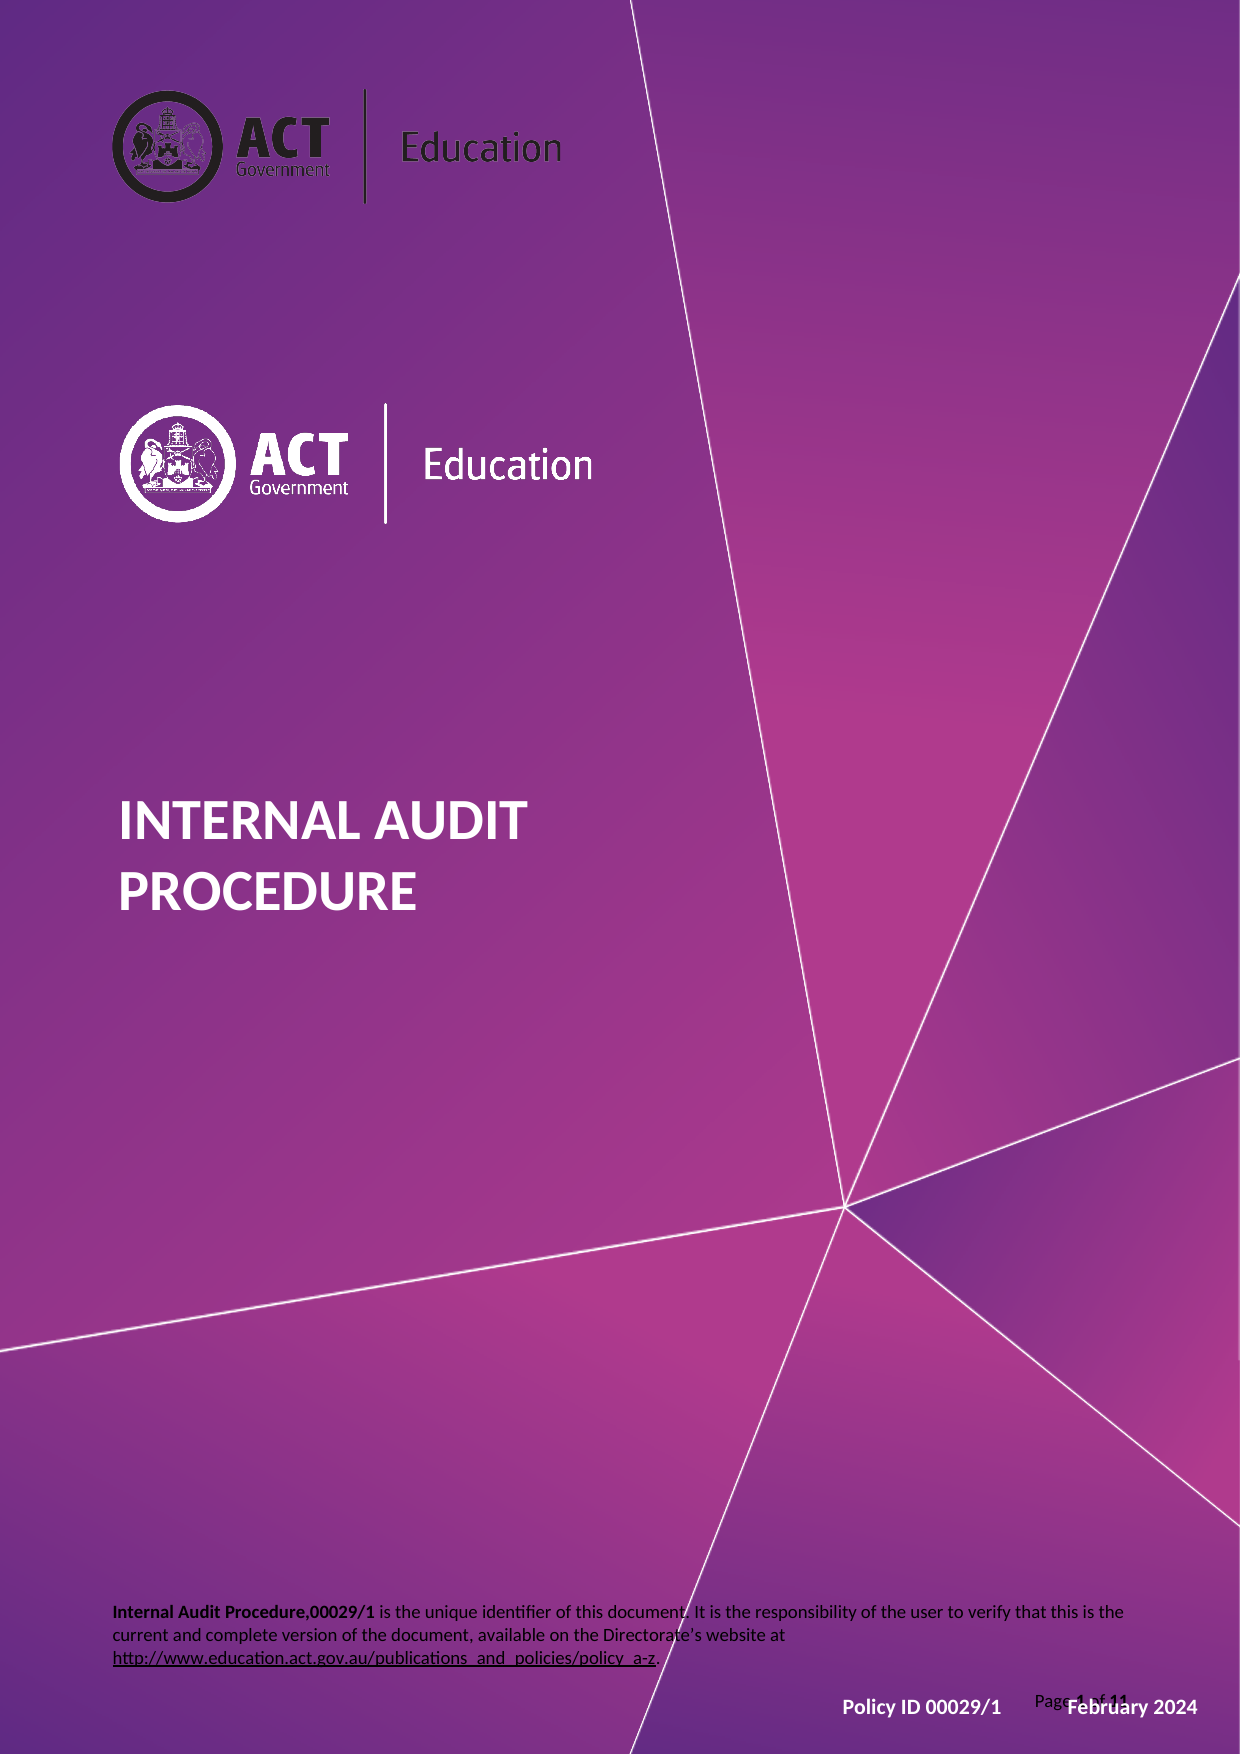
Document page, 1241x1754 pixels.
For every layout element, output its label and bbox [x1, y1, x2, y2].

picture [119, 403, 592, 524]
picture [112, 89, 561, 204]
